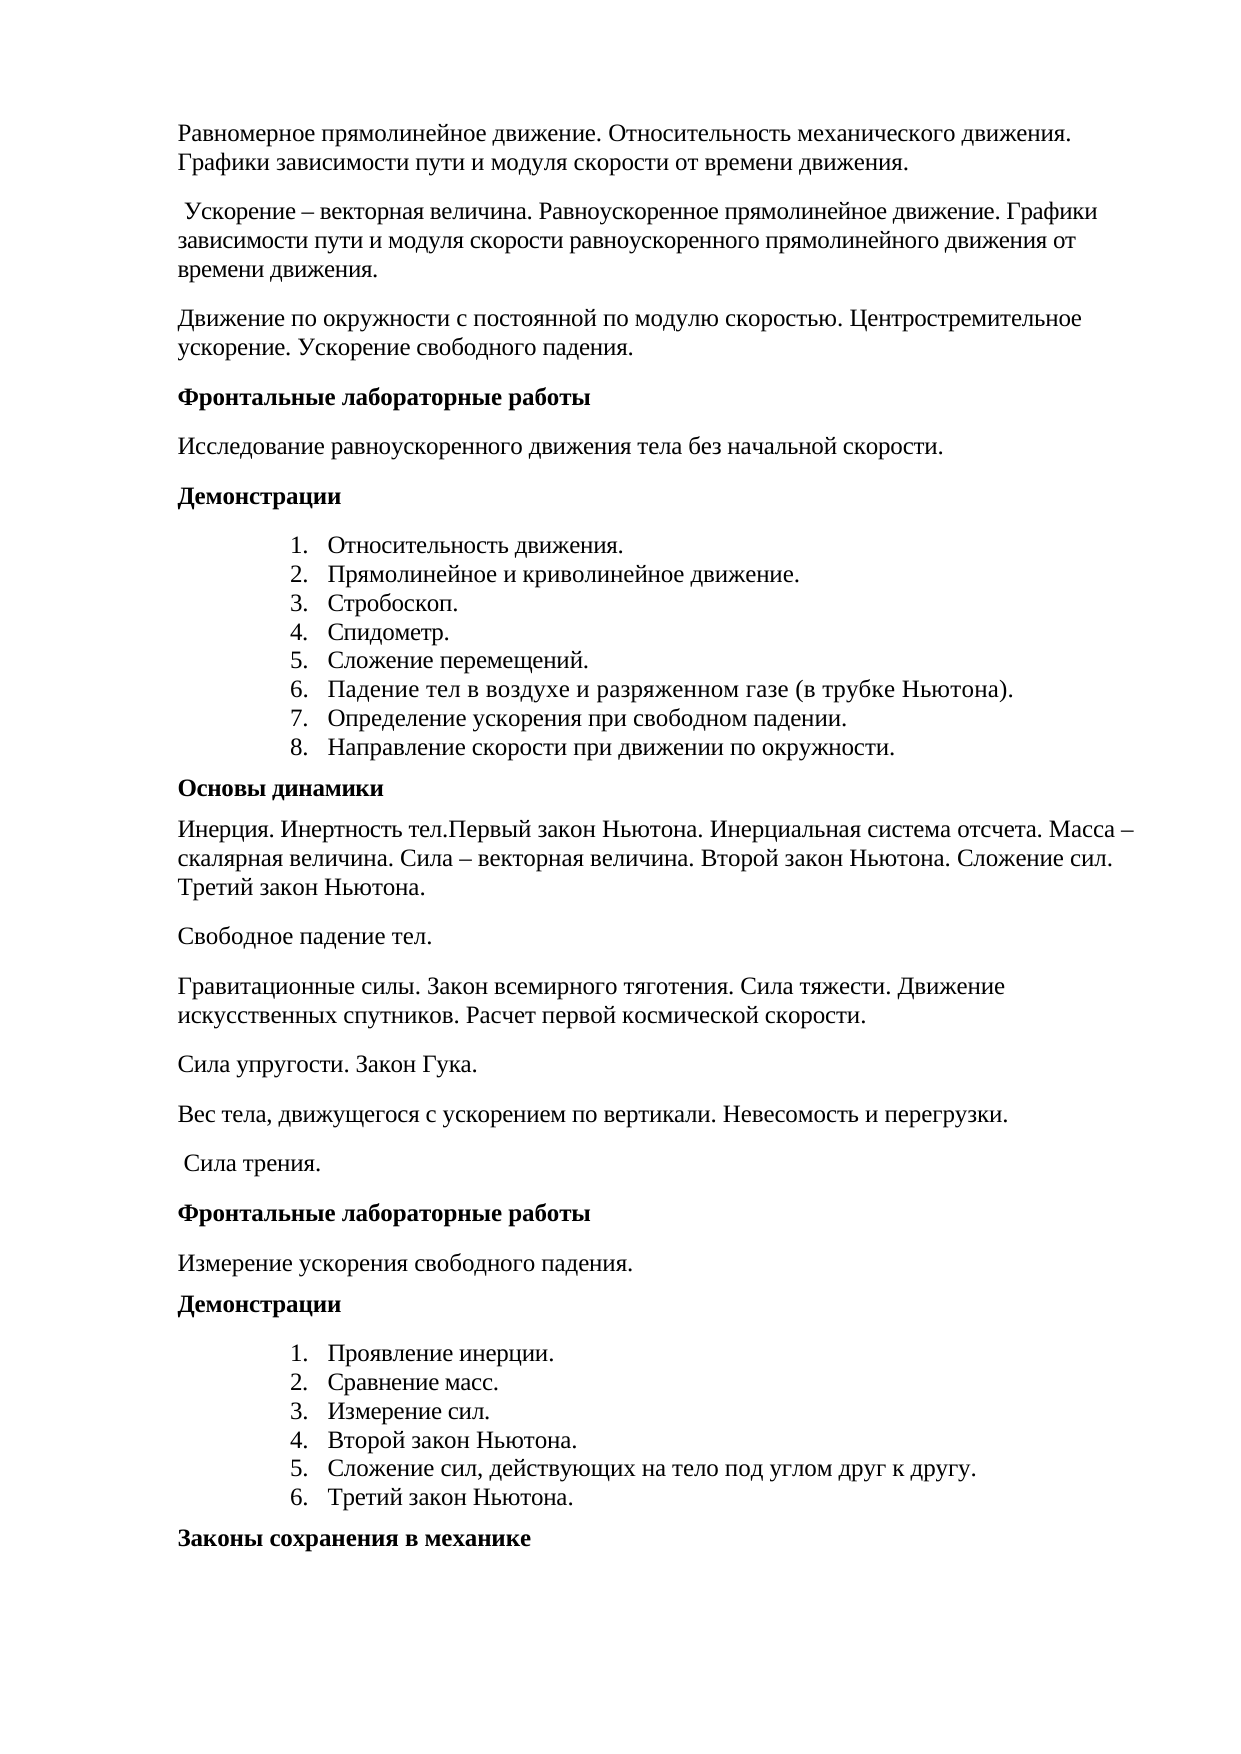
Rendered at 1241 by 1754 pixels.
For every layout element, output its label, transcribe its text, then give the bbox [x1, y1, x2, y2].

text Сила трения. [177, 1148, 1152, 1177]
list Спидометр. [290, 617, 1152, 646]
text Исследование равноускоренного движения тела без начальной скорости. [177, 431, 1152, 460]
text Основы динамики [177, 773, 1152, 802]
text Измерение ускорения свободного падения. [177, 1248, 1152, 1276]
text Движение по окружности с постоянной по модулю скоростью. Центростремительное ускорение. Ускорение свободного падения. [177, 303, 1152, 361]
text Свободное падение тел. [177, 921, 1152, 950]
text Гравитационные силы. Закон всемирного тяготения. Сила тяжести. Движение искусственных спутников. Расчет первой космической скорости. [177, 971, 1152, 1028]
list Определение ускорения при свободном падении. [290, 703, 1152, 732]
text Сила упругости. Закон Гука. [177, 1049, 1152, 1078]
list Проявление инерции. [290, 1338, 1152, 1367]
list Сложение сил, действующих на тело под углом друг к другу. [290, 1453, 1152, 1482]
text Демонстрации [177, 481, 1152, 510]
text Равномерное прямолинейное движение. Относительность механического движения. Графики зависимости пути и модуля скорости от времени движения. [177, 118, 1152, 176]
list Третий закон Ньютона. [290, 1482, 1152, 1511]
list Относительность движения. [290, 531, 1152, 559]
list Второй закон Ньютона. [290, 1425, 1152, 1453]
list Измерение сил. [290, 1396, 1152, 1425]
text Ускорение – векторная величина. Равноускоренное прямолинейное движение. Графики зависимости пути и модуля скорости равноускоренного прямолинейного движения от времени движения. [177, 196, 1152, 283]
text Фронтальные лабораторные работы [177, 382, 1152, 411]
list Направление скорости при движении по окружности. [290, 732, 1152, 761]
list Стробоскоп. [290, 588, 1152, 617]
list Сложение перемещений. [290, 646, 1152, 674]
list Падение тел в воздухе и разряженном газе (в трубке Ньютона). [290, 674, 1152, 703]
text Демонстрации [177, 1289, 1152, 1318]
text Законы сохранения в механике [177, 1523, 1152, 1552]
list Сравнение масс. [290, 1367, 1152, 1396]
text Вес тела, движущегося с ускорением по вертикали. Невесомость и перегрузки. [177, 1099, 1152, 1128]
text Фронтальные лабораторные работы [177, 1198, 1152, 1227]
text Инерция. Инертность тел.Первый закон Ньютона. Инерциальная система отсчета. Масса – скалярная величина. Сила – векторная величина. Второй закон Ньютона. Сложение сил. Третий закон Ньютона. [177, 814, 1152, 901]
list Прямолинейное и криволинейное движение. [290, 559, 1152, 588]
